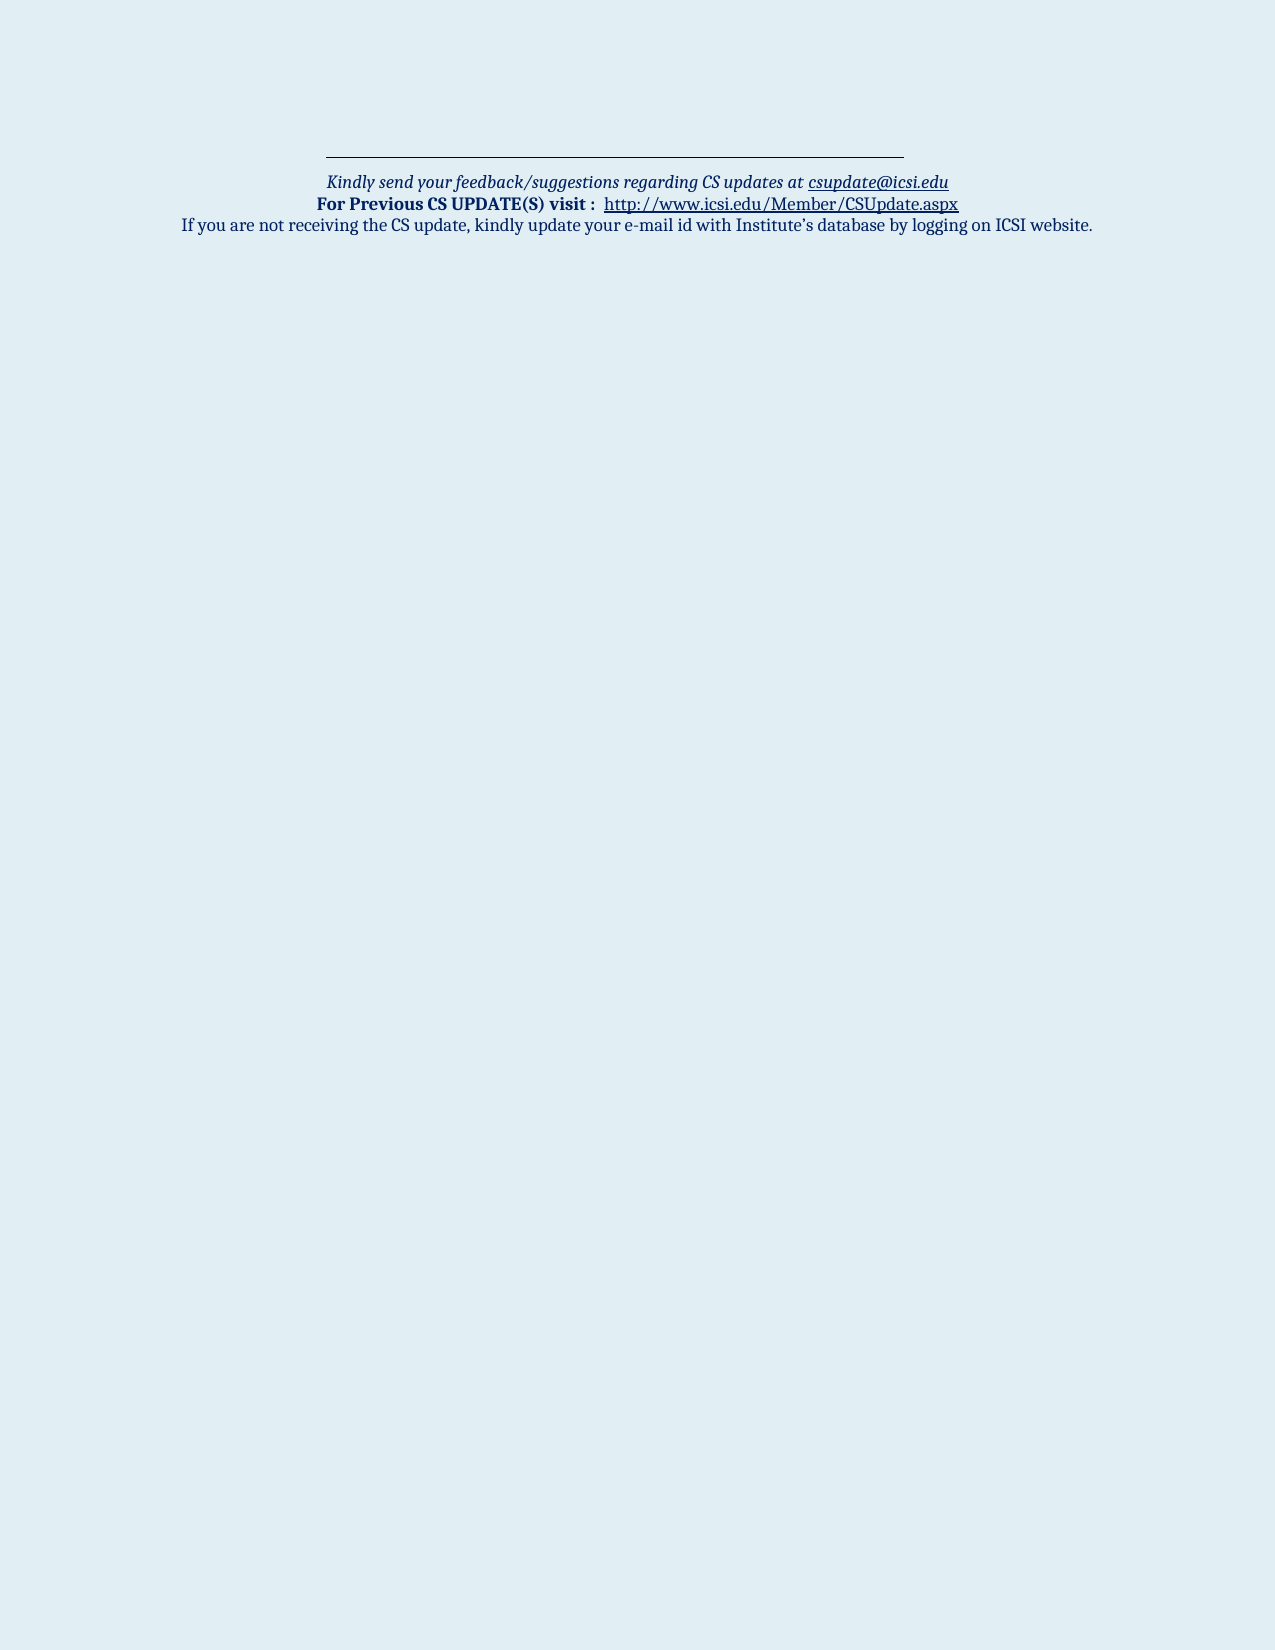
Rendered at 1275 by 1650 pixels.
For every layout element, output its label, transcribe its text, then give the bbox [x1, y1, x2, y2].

text If you are not receiving the CS update, kindly update your e-mail id with Institute’s database by logging on ICSI website. [150, 215, 1125, 236]
text Kindly send your feedback/suggestions regarding CS updates at csupdate@icsi.edu [150, 150, 1125, 193]
text For Previous CS UPDATE(S) visit : http://www.icsi.edu/Member/CSUpdate.aspx [150, 193, 1125, 215]
